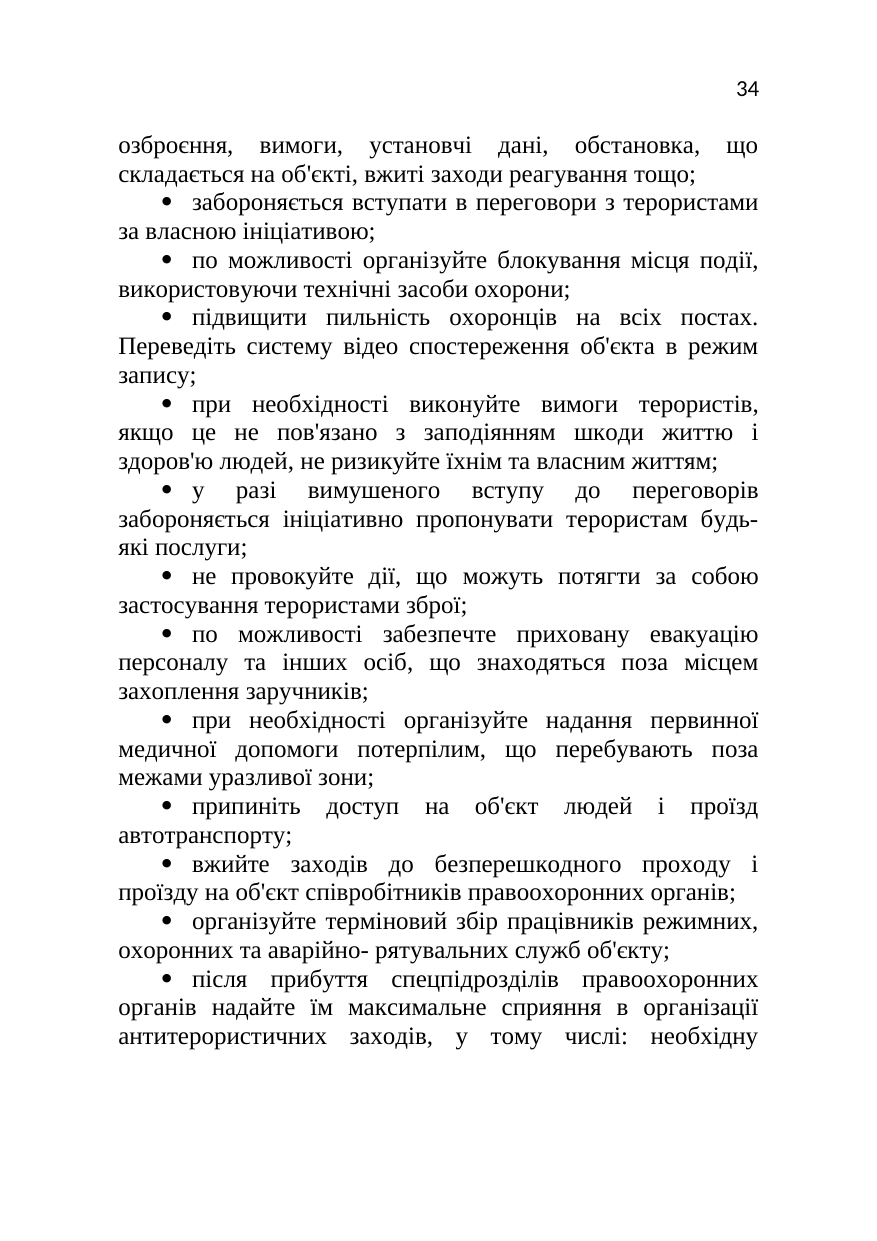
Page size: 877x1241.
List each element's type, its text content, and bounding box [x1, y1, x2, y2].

list підвищити пильність охоронців на всіх постах. Переведіть систему відео спостереження об'єкта в режим запису; [118, 302, 759, 389]
list у разі вимушеного вступу до переговорів забороняється ініціативно пропонувати терористам будь-які послуги; [118, 475, 759, 561]
list припиніть доступ на об'єкт людей і проїзд автотранспорту; [118, 791, 759, 849]
list по можливості організуйте блокування місця події, використовуючи технічні засоби охорони; [118, 245, 759, 302]
list не провокуйте дії, що можуть потягти за собою застосування терористами зброї; [118, 561, 759, 619]
list забороняється вступати в переговори з терористами за власною ініціативою; [118, 187, 759, 245]
list організуйте терміновий збір працівників режимних, охоронних та аварійно- рятувальних служб об'єкту; [118, 906, 759, 964]
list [118, 964, 759, 1050]
list вжийте заходів до безперешкодного проходу і проїзду на об'єкт співробітників правоохоронних органів; [118, 849, 759, 906]
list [118, 130, 759, 187]
list по можливості забезпечте приховану евакуацію персоналу та інших осіб, що знаходяться поза місцем захоплення заручників; [118, 619, 759, 705]
list при необхідності організуйте надання первинної медичної допомоги потерпілим, що перебувають поза межами уразливої зони; [118, 705, 759, 791]
list при необхідності виконуйте вимоги терористів, якщо це не пов'язано з заподіянням шкоди життю і здоров'ю людей, не ризикуйте їхнім та власним життям; [118, 389, 759, 475]
